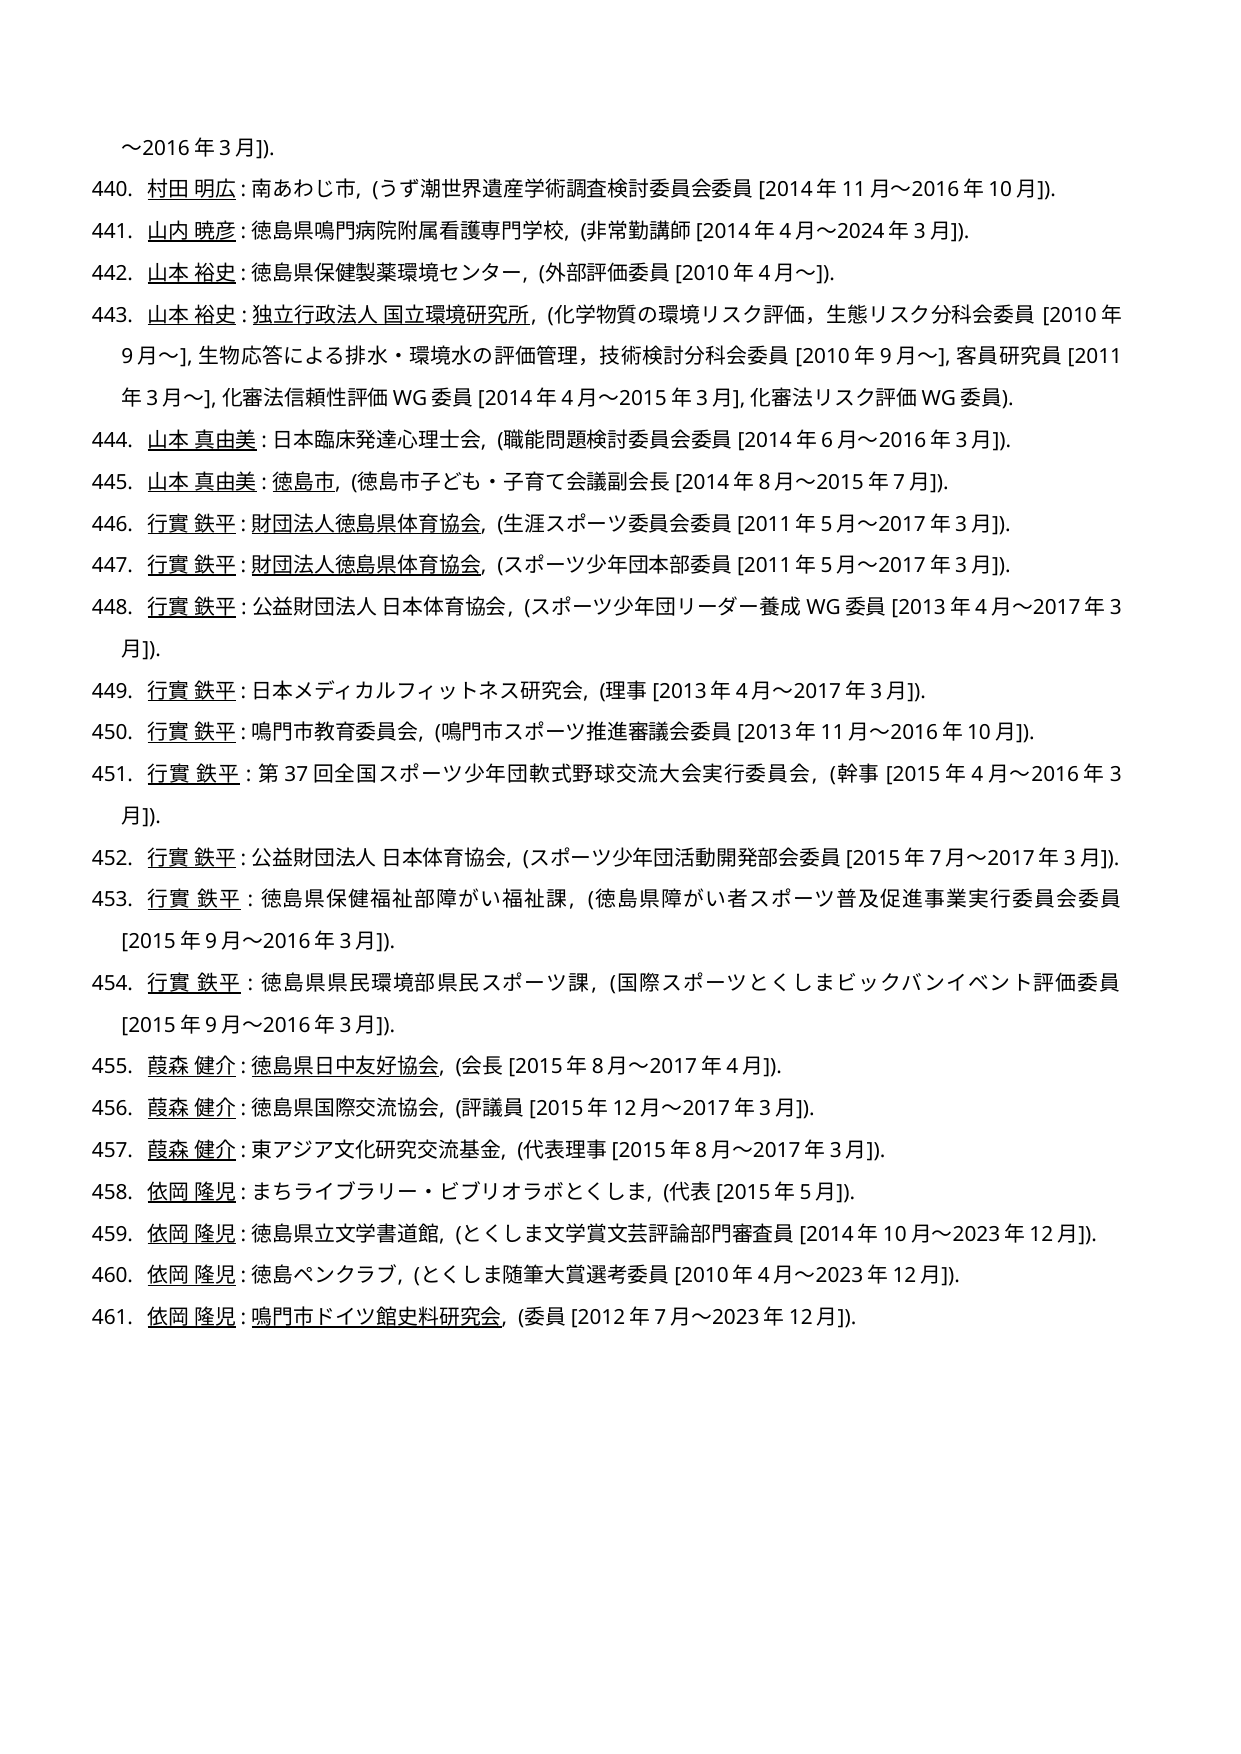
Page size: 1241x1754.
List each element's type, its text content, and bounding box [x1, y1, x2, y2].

list 行實 鉄平 : 財団法人徳島県体育協会, (スポーツ少年団本部委員 [2011年5月〜2017年3月]). [92, 543, 1122, 584]
list 山本 裕史 : 徳島県保健製薬環境センター, (外部評価委員 [2010年4月〜]). [92, 250, 1122, 292]
list 葭森 健介 : 徳島県日中友好協会, (会長 [2015年8月〜2017年4月]). [92, 1044, 1122, 1086]
list 行實 鉄平 : 公益財団法人 日本体育協会, (スポーツ少年団活動開発部会委員 [2015年7月〜2017年3月]). [92, 835, 1122, 877]
list 依岡 隆児 : 鳴門市ドイツ館史料研究会, (委員 [2012年7月〜2023年12月]). [92, 1295, 1122, 1336]
list 行實 鉄平 : 財団法人徳島県体育協会, (生涯スポーツ委員会委員 [2011年5月〜2017年3月]). [92, 501, 1122, 543]
list 村田 明広 : 南あわじ市, (うず潮世界遺産学術調査検討委員会委員 [2014年11月〜2016年10月]). [92, 167, 1122, 209]
list 依岡 隆児 : 徳島ペンクラブ, (とくしま随筆大賞選考委員 [2010年4月〜2023年12月]). [92, 1253, 1122, 1295]
list 依岡 隆児 : まちライブラリー・ビブリオラボとくしま, (代表 [2015年5月]). [92, 1169, 1122, 1211]
list 依岡 隆児 : 徳島県立文学書道館, (とくしま文学賞文芸評論部門審査員 [2014年10月〜2023年12月]). [92, 1211, 1122, 1253]
list 山本 真由美 : 日本臨床発達心理士会, (職能問題検討委員会委員 [2014年6月〜2016年3月]). [92, 417, 1122, 459]
list 行實 鉄平 : 徳島県保健福祉部障がい福祉課, (徳島県障がい者スポーツ普及促進事業実行委員会委員 [2015年9月〜2016年3月]). [92, 877, 1122, 961]
list 山内 暁彦 : 徳島県鳴門病院附属看護専門学校, (非常勤講師 [2014年4月〜2024年3月]). [92, 209, 1122, 250]
list 葭森 健介 : 東アジア文化研究交流基金, (代表理事 [2015年8月〜2017年3月]). [92, 1128, 1122, 1169]
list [92, 125, 1122, 167]
list 行實 鉄平 : 徳島県県民環境部県民スポーツ課, (国際スポーツとくしまビックバンイベント評価委員 [2015年9月〜2016年3月]). [92, 961, 1122, 1044]
list 行實 鉄平 : 鳴門市教育委員会, (鳴門市スポーツ推進審議会委員 [2013年11月〜2016年10月]). [92, 710, 1122, 752]
list 山本 真由美 : 徳島市, (徳島市子ども・子育て会議副会長 [2014年8月〜2015年7月]). [92, 459, 1122, 501]
list 行實 鉄平 : 公益財団法人 日本体育協会, (スポーツ少年団リーダー養成WG委員 [2013年4月〜2017年3月]). [92, 584, 1122, 668]
list 葭森 健介 : 徳島県国際交流協会, (評議員 [2015年12月〜2017年3月]). [92, 1086, 1122, 1128]
list 行實 鉄平 : 日本メディカルフィットネス研究会, (理事 [2013年4月〜2017年3月]). [92, 668, 1122, 710]
list 行實 鉄平 : 第37回全国スポーツ少年団軟式野球交流大会実行委員会, (幹事 [2015年4月〜2016年3月]). [92, 752, 1122, 835]
list 山本 裕史 : 独立行政法人 国立環境研究所, (化学物質の環境リスク評価，生態リスク分科会委員 [2010年9月〜], 生物応答による排水・環境水の評価管理，技術検討分科会委員 [2010年9月〜], 客員研究員 [2011年3月〜], 化審法信頼性評価WG委員 [2014年4月〜2015年3月], 化審法リスク評価WG委員). [92, 292, 1122, 417]
